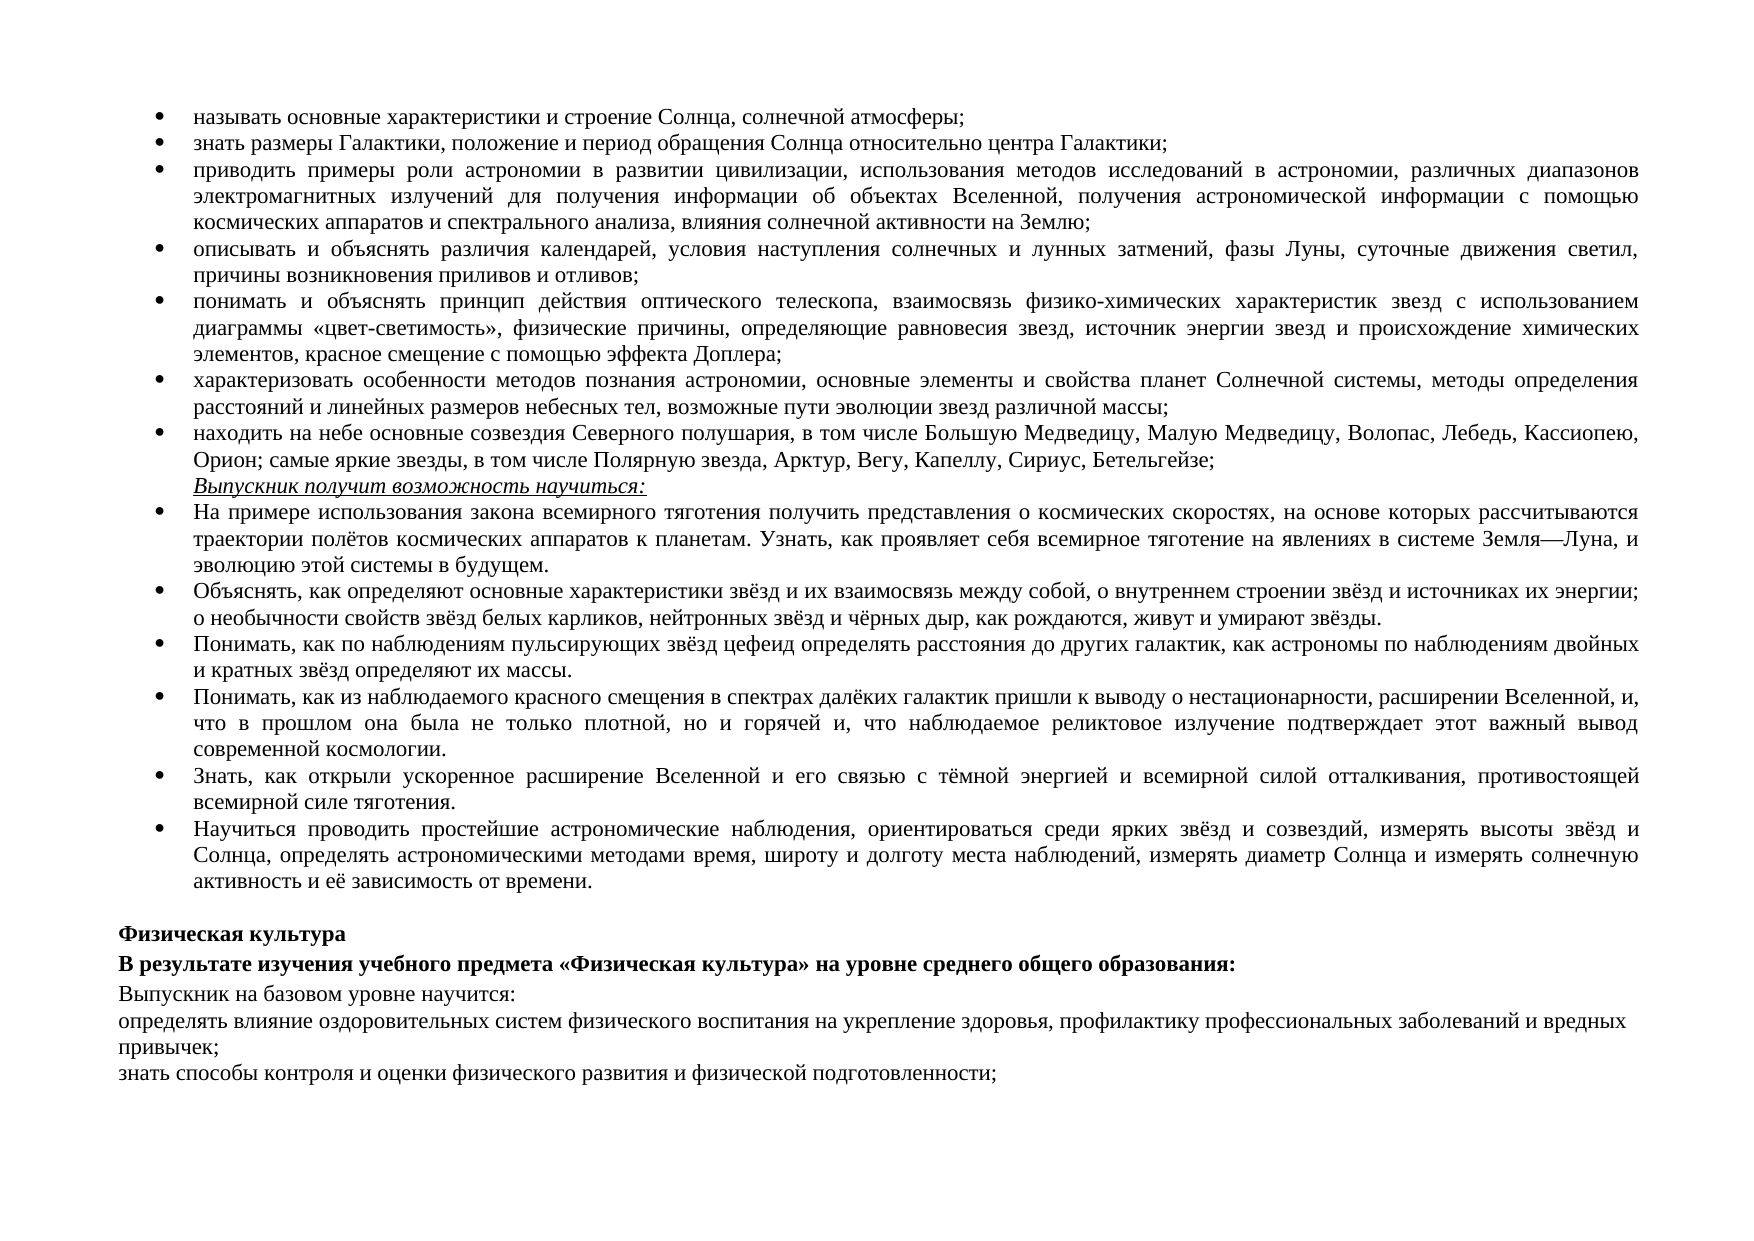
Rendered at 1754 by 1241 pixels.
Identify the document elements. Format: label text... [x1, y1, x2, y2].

list находить на небе основные созвездия Северного полушария, в том числе Большую Медведицу, Малую Медведицу, Волопас, Лебедь, Кассиопею, Орион; самые яркие звезды, в том числе Полярную звезда, Арктур, Вегу, Капеллу, Сириус, Бетельгейзе; [156, 419, 1642, 472]
list понимать и объяснять принцип действия оптического телескопа, взаимосвязь физико-химических характеристик звезд с использованием диаграммы «цвет-светимость», физические причины, определяющие равновесия звезд, источник энергии звезд и происхождение химических элементов, красное смещение с помощью эффекта Доплера; [156, 287, 1642, 367]
list описывать и объяснять различия календарей, условия наступления солнечных и лунных затмений, фазы Луны, суточные движения светил, причины возникновения приливов и отливов; [156, 235, 1642, 287]
text Физическая культура [118, 920, 1642, 946]
list знать размеры Галактики, положение и период обращения Солнца относительно центра Галактики; [156, 129, 1642, 156]
list называть основные характеристики и строение Солнца, солнечной атмосферы; [156, 103, 1642, 129]
list Понимать, как по наблюдениям пульсирующих звёзд цефеид определять расстояния до других галактик, как астрономы по наблюдениям двойных и кратных звёзд определяют их массы. [156, 630, 1642, 683]
list Знать, как открыли ускоренное расширение Вселенной и его связью с тёмной энергией и всемирной силой отталкивания, противостоящей всемирной силе тяготения. [156, 762, 1642, 814]
list Объяснять, как определяют основные характеристики звёзд и их взаимосвязь между собой, о внутреннем строении звёзд и источниках их энергии; о необычности свойств звёзд белых карликов, нейтронных звёзд и чёрных дыр, как рождаются, живут и умирают звёзды. [156, 577, 1642, 630]
list приводить примеры роли астрономии в развитии цивилизации, использования методов исследований в астрономии, различных диапазонов электромагнитных излучений для получения информации об объектах Вселенной, получения астрономической информации с помощью космических аппаратов и спектрального анализа, влияния солнечной активности на Землю; [156, 156, 1642, 235]
text определять влияние оздоровительных систем физического воспитания на укрепление здоровья, профилактику профессиональных заболеваний и вредных привычек; [118, 1007, 1642, 1059]
text Выпускник получит возможность научиться: [193, 472, 1642, 498]
list характеризовать особенности методов познания астрономии, основные элементы и свойства планет Солнечной системы, методы определения расстояний и линейных размеров небесных тел, возможные пути эволюции звезд различной массы; [156, 367, 1642, 419]
text знать способы контроля и оценки физического развития и физической подготовленности; [118, 1059, 1642, 1086]
text В результате изучения учебного предмета «Физическая культура» на уровне среднего общего образования: [118, 950, 1642, 977]
text Выпускник на базовом уровне научится: [118, 980, 1642, 1007]
list Научиться проводить простейшие астрономические наблюдения, ориентироваться среди ярких звёзд и созвездий, измерять высоты звёзд и Солнца, определять астрономическими методами время, широту и долготу места наблюдений, измерять диаметр Солнца и измерять солнечную активность и её зависимость от времени. [156, 814, 1642, 894]
list На примере использования закона всемирного тяготения получить представления о космических скоростях, на основе которых рассчитываются траектории полётов космических аппаратов к планетам. Узнать, как проявляет себя всемирное тяготение на явлениях в системе Земля—Луна, и эволюцию этой системы в будущем. [156, 498, 1642, 577]
list Понимать, как из наблюдаемого красного смещения в спектрах далёких галактик пришли к выводу о нестационарности, расширении Вселенной, и, что в прошлом она была не только плотной, но и горячей и, что наблюдаемое реликтовое излучение подтверждает этот важный вывод современной космологии. [156, 683, 1642, 762]
